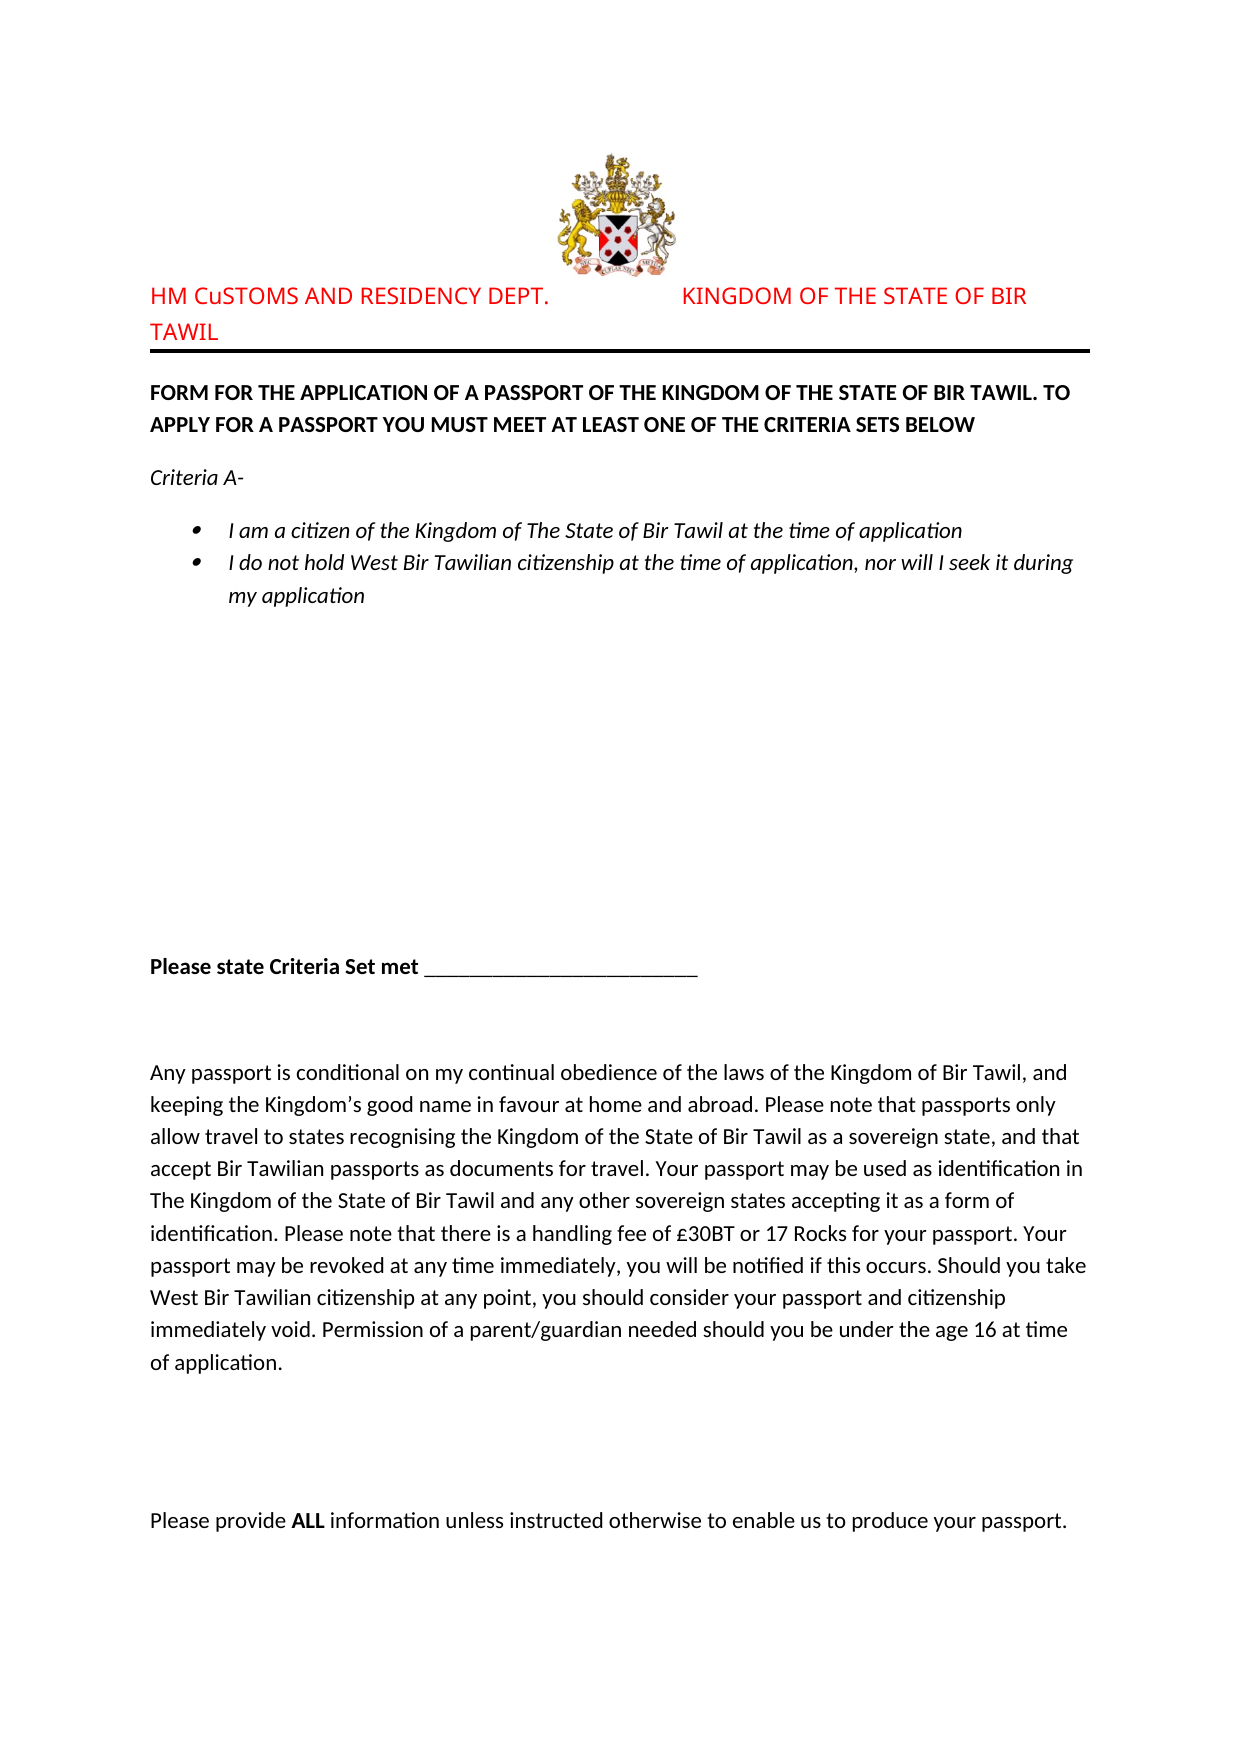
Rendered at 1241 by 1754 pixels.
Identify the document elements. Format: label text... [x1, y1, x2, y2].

text Please state Criteria Set met ________________________ [150, 952, 1090, 980]
text Criteria A- [150, 463, 1090, 491]
text Please provide ALL information unless instructed otherwise to enable us to produce your passport. [150, 1507, 1090, 1535]
text HM CuSTOMS AND RESIDENCY DEPT.KINGDOM OF THE STATE OF BIR TAWIL [150, 150, 1090, 349]
text Any passport is conditional on my continual obedience of the laws of the Kingdom of Bir Tawil, and keeping the Kingdom’s good name in favour at home and abroad. Please note that passports only allow travel to states recognising the Kingdom of the State of Bir Tawil as a sovereign state, and that accept Bir Tawilian passports as documents for travel. Your passport may be used as identification in The Kingdom of the State of Bir Tawil and any other sovereign states accepting it as a form of identification. Please note that there is a handling fee of £30BT or 17 Rocks for your passport. Your passport may be revoked at any time immediately, you will be notified if this occurs. Should you take West Bir Tawilian citizenship at any point, you should consider your passport and citizenship immediately void. Permission of a parent/guardian needed should you be under the age 16 at time of application. [150, 1058, 1090, 1376]
list I am a citizen of the Kingdom of The State of Bir Tawil at the time of application [191, 516, 1090, 544]
list I do not hold West Bir Tawilian citizenship at the time of application, nor will I seek it during my application [191, 548, 1090, 609]
text FORM FOR THE APPLICATION OF A PASSPORT OF THE KINGDOM OF THE STATE OF BIR TAWIL. TO APPLY FOR A PASSPORT YOU MUST MEET AT LEAST ONE OF THE CRITERIA SETS BELOW [150, 378, 1090, 438]
picture [549, 150, 682, 305]
